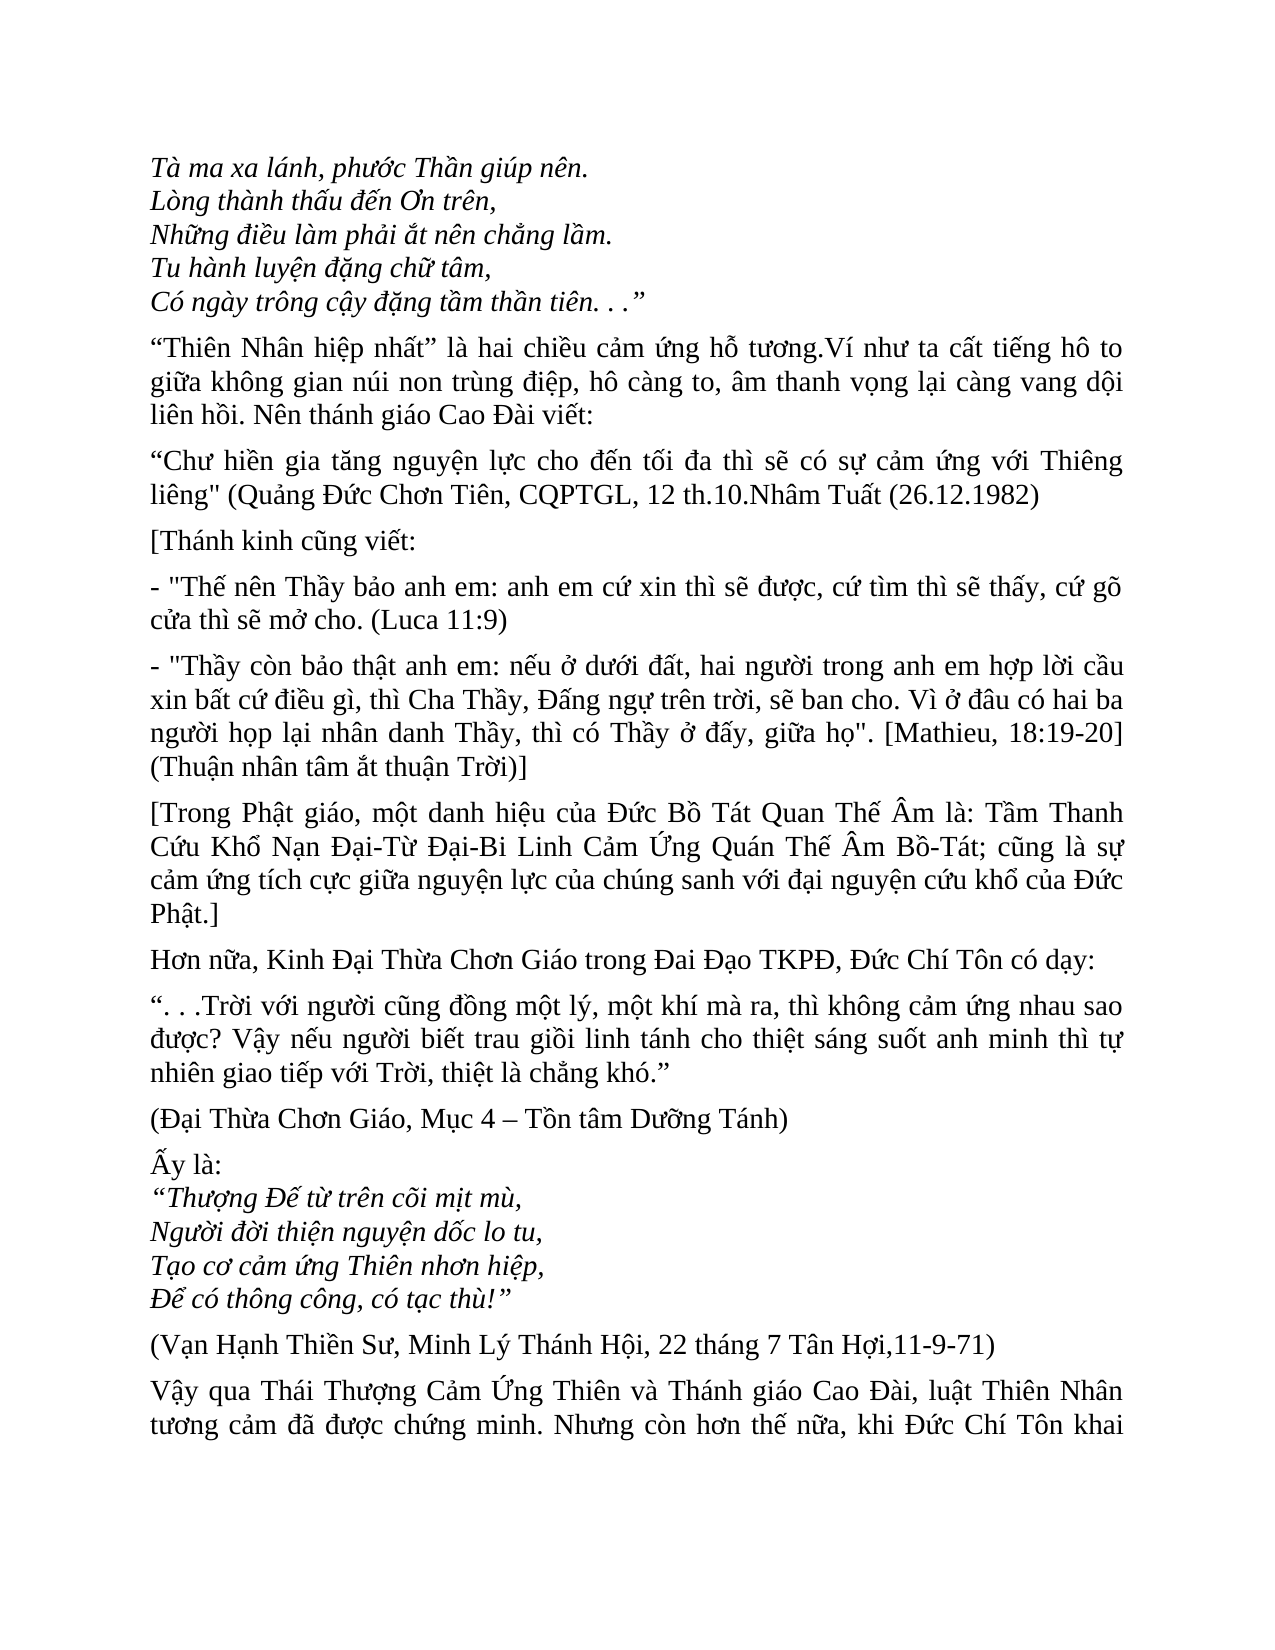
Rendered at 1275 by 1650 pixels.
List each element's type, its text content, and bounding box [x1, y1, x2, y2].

text [Thánh kinh cũng viết: [150, 523, 1125, 556]
text - "Thế nên Thầy bảo anh em: anh em cứ xin thì sẽ được, cứ tìm thì sẽ thấy, cứ gõ cửa thì sẽ mở cho. (Luca 11:9) [150, 569, 1125, 636]
text [Trong Phật giáo, một danh hiệu của Đức Bồ Tát Quan Thế Âm là: Tầm Thanh Cứu Khổ Nạn Đại-Từ Đại-Bi Linh Cảm Ứng Quán Thế Âm Bồ-Tát; cũng là sự cảm ứng tích cực giữa nguyện lực của chúng sanh với đại nguyện cứu khổ của Đức Phật.] [150, 795, 1125, 929]
text “Chư hiền gia tăng nguyện lực cho đến tối đa thì sẽ có sự cảm ứng với Thiêng liêng" (Quảng Đức Chơn Tiên, CQPTGL, 12 th.10.Nhâm Tuất (26.12.1982) [150, 443, 1125, 510]
text (Vạn Hạnh Thiền Sư, Minh Lý Thánh Hội, 22 tháng 7 Tân Hợi,11-9-71) [150, 1327, 1125, 1361]
text Ấy là: “Thượng Đế từ trên cõi mịt mù, Người đời thiện nguyện dốc lo tu, Tạo cơ cảm ứng Thiên nhơn hiệp, Để có thông công, có tạc thù!” [150, 1147, 1125, 1315]
text (Đại Thừa Chơn Giáo, Mục 4 – Tồn tâm Dưỡng Tánh) [150, 1101, 1125, 1134]
text “Thiên Nhân hiệp nhất” là hai chiều cảm ứng hỗ tương.Ví như ta cất tiếng hô to giữa không gian núi non trùng điệp, hô càng to, âm thanh vọng lại càng vang dội liên hồi. Nên thánh giáo Cao Đài viết: [150, 330, 1125, 431]
text “. . .Trời với người cũng đồng một lý, một khí mà ra, thì không cảm ứng nhau sao được? Vậy nếu người biết trau giồi linh tánh cho thiệt sáng suốt anh minh thì tự nhiên giao tiếp với Trời, thiệt là chẳng khó.” [150, 988, 1125, 1088]
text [150, 1373, 1125, 1440]
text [150, 150, 1125, 318]
text - "Thầy còn bảo thật anh em: nếu ở dưới đất, hai người trong anh em hợp lời cầu xin bất cứ điều gì, thì Cha Thầy, Ðấng ngự trên trời, sẽ ban cho. Vì ở đâu có hai ba người họp lại nhân danh Thầy, thì có Thầy ở đấy, giữa họ". [Mathieu, 18:19-20] (Thuận nhân tâm ắt thuận Trời)] [150, 648, 1125, 783]
text Hơn nữa, Kinh Đại Thừa Chơn Giáo trong Đai Đạo TKPĐ, Đức Chí Tôn có dạy: [150, 942, 1125, 975]
